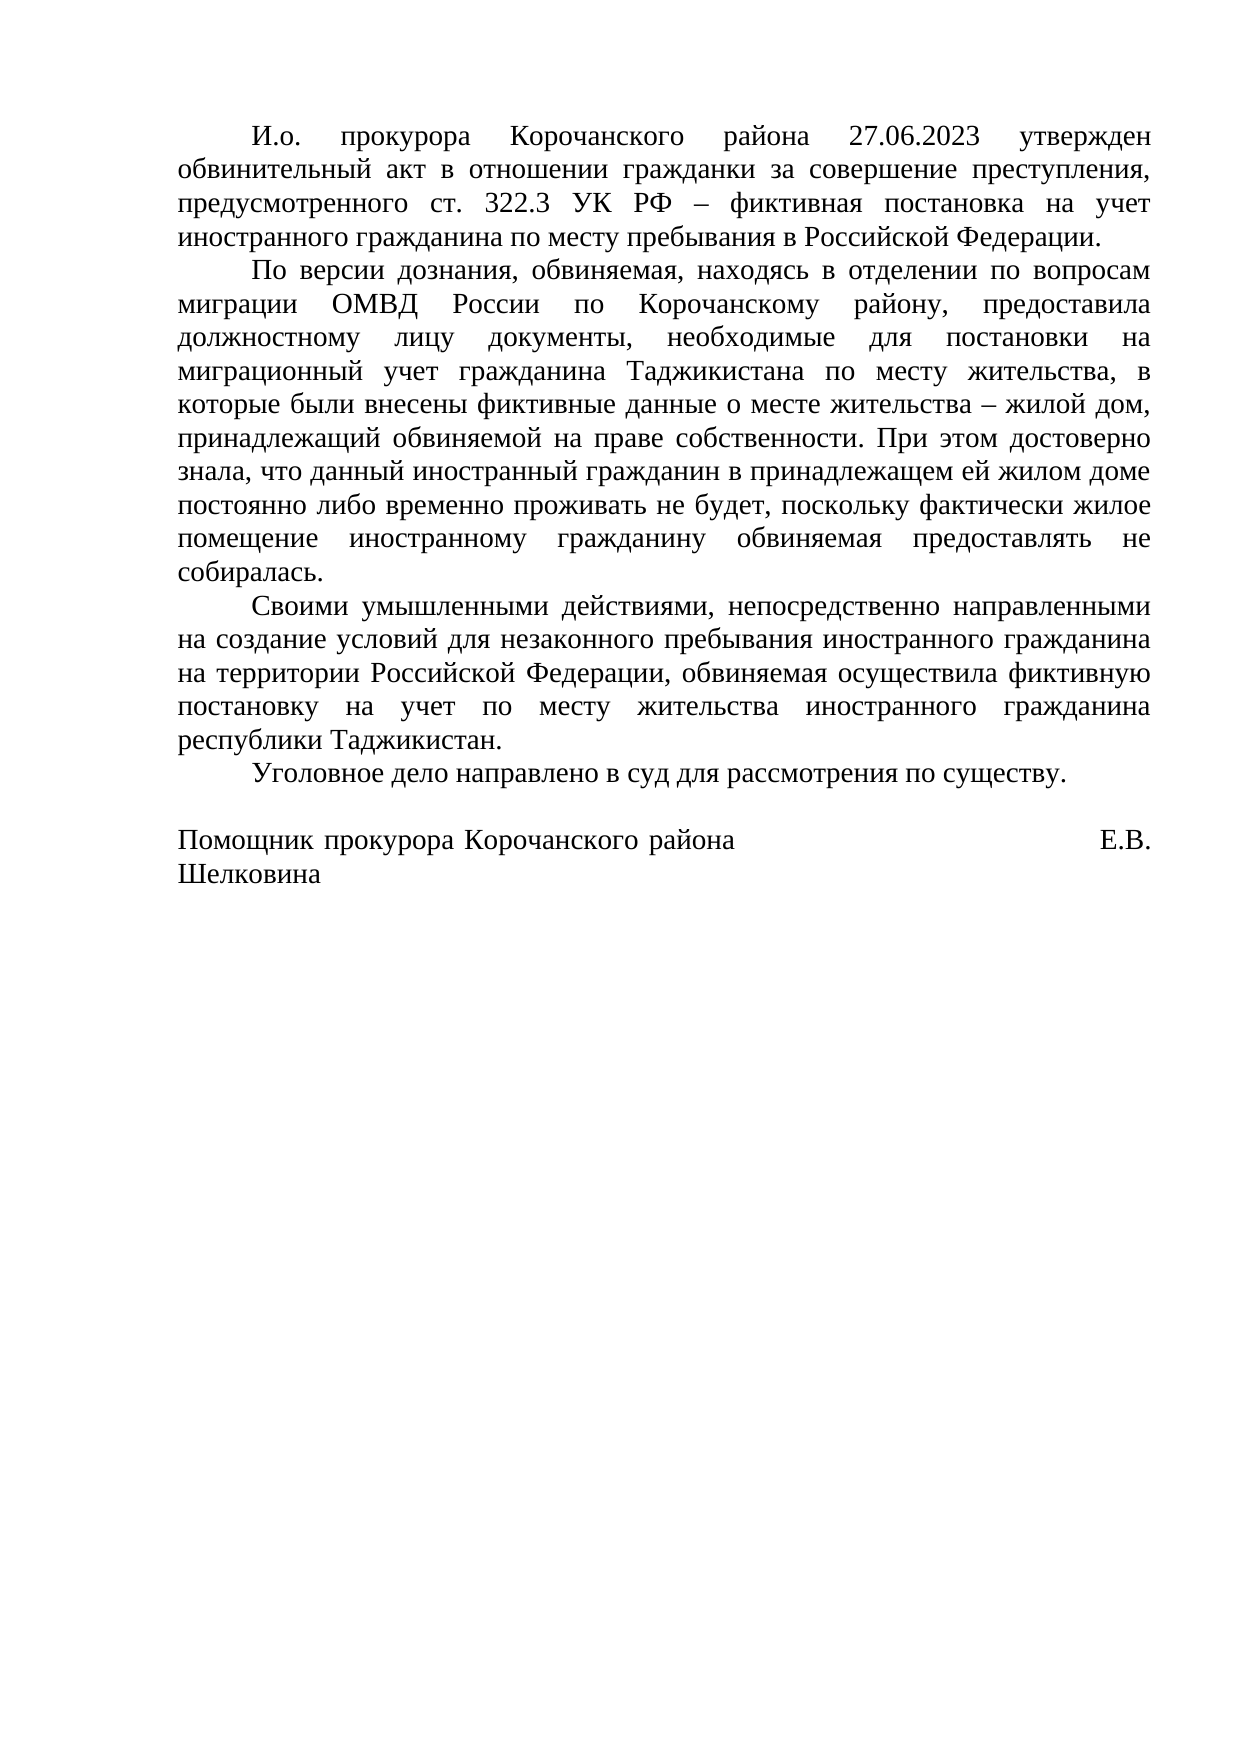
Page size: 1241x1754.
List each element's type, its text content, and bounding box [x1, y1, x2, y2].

text По версии дознания, обвиняемая, находясь в отделении по вопросам миграции ОМВД России по Корочанскому району, предоставила должностному лицу документы, необходимые для постановки на миграционный учет гражданина Таджикистана по месту жительства, в которые были внесены фиктивные данные о месте жительства – жилой дом, принадлежащий обвиняемой на праве собственности. При этом достоверно знала, что данный иностранный гражданин в принадлежащем ей жилом доме постоянно либо временно проживать не будет, поскольку фактически жилое помещение иностранному гражданину обвиняемая предоставлять не собиралась. [177, 252, 1152, 588]
text И.о. прокурора Корочанского района 27.06.2023 утвержден обвинительный акт в отношении гражданки за совершение преступления, предусмотренного ст. 322.3 УК РФ – фиктивная постановка на учет иностранного гражданина по месту пребывания в Российской Федерации. [177, 118, 1152, 252]
text Своими умышленными действиями, непосредственно направленными на создание условий для незаконного пребывания иностранного гражданина на территории Российской Федерации, обвиняемая осуществила фиктивную постановку на учет по месту жительства иностранного гражданина республики Таджикистан. [177, 588, 1152, 755]
text Уголовное дело направлено в суд для рассмотрения по существу. [177, 755, 1152, 789]
text Помощник прокурора Корочанского района Е.В. Шелковина [177, 822, 1152, 889]
